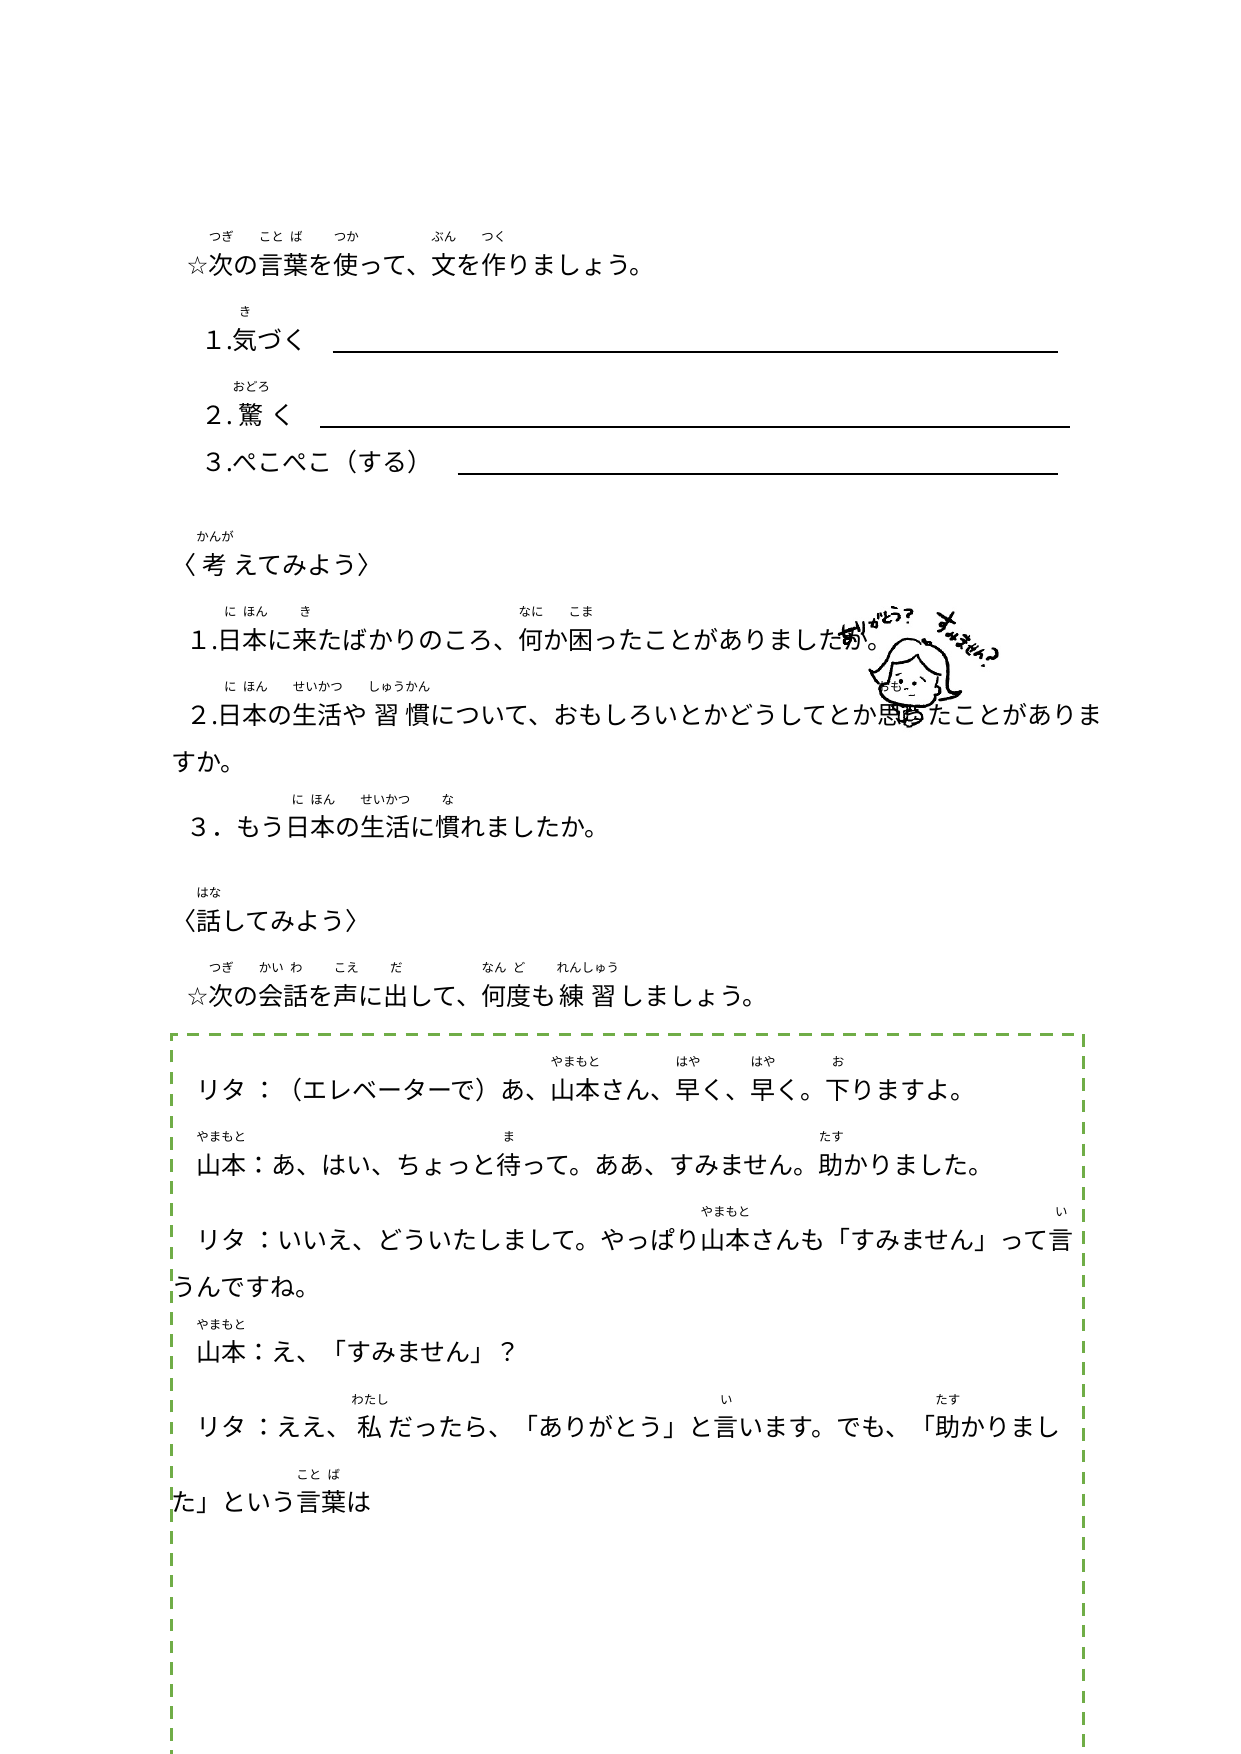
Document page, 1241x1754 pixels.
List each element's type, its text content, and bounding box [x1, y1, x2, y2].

text ：あ、はい、ちょっとって。ああ、すみません。かりました。 [171, 1117, 1075, 1192]
text 〈えてみよう〉 [171, 517, 1075, 592]
text ☆のをにして、もしましょう。 [171, 948, 1075, 1023]
text ３．もうのにれましたか。 [171, 779, 1075, 854]
text 〈してみよう〉 [171, 873, 1075, 948]
text １.づく [171, 292, 1075, 367]
text ☆のをって、をりましょう。 [171, 217, 1075, 292]
text リタ ：いいえ、どういたしまして。やっぱりさんも「すみません」ってうんですね。 [171, 1192, 1075, 1304]
text ３.ぺこぺこ（する） [171, 442, 1075, 479]
text ：え、「すみません」？ [171, 1304, 1075, 1379]
text １.にたばかりのころ、かったことがありましたか。 [171, 592, 1075, 667]
text リタ ：（エレベーターで）あ、さん、く、く。りますよ。 [171, 1042, 1075, 1117]
text リタ ：ええ、だったら、「ありがとう」といます。でも、「かりました」というは [171, 1379, 1075, 1529]
text ２.のやについて、おもしろいとかどうしてとかったことがありますか。 [171, 667, 1104, 779]
text ２.く [171, 367, 1075, 442]
